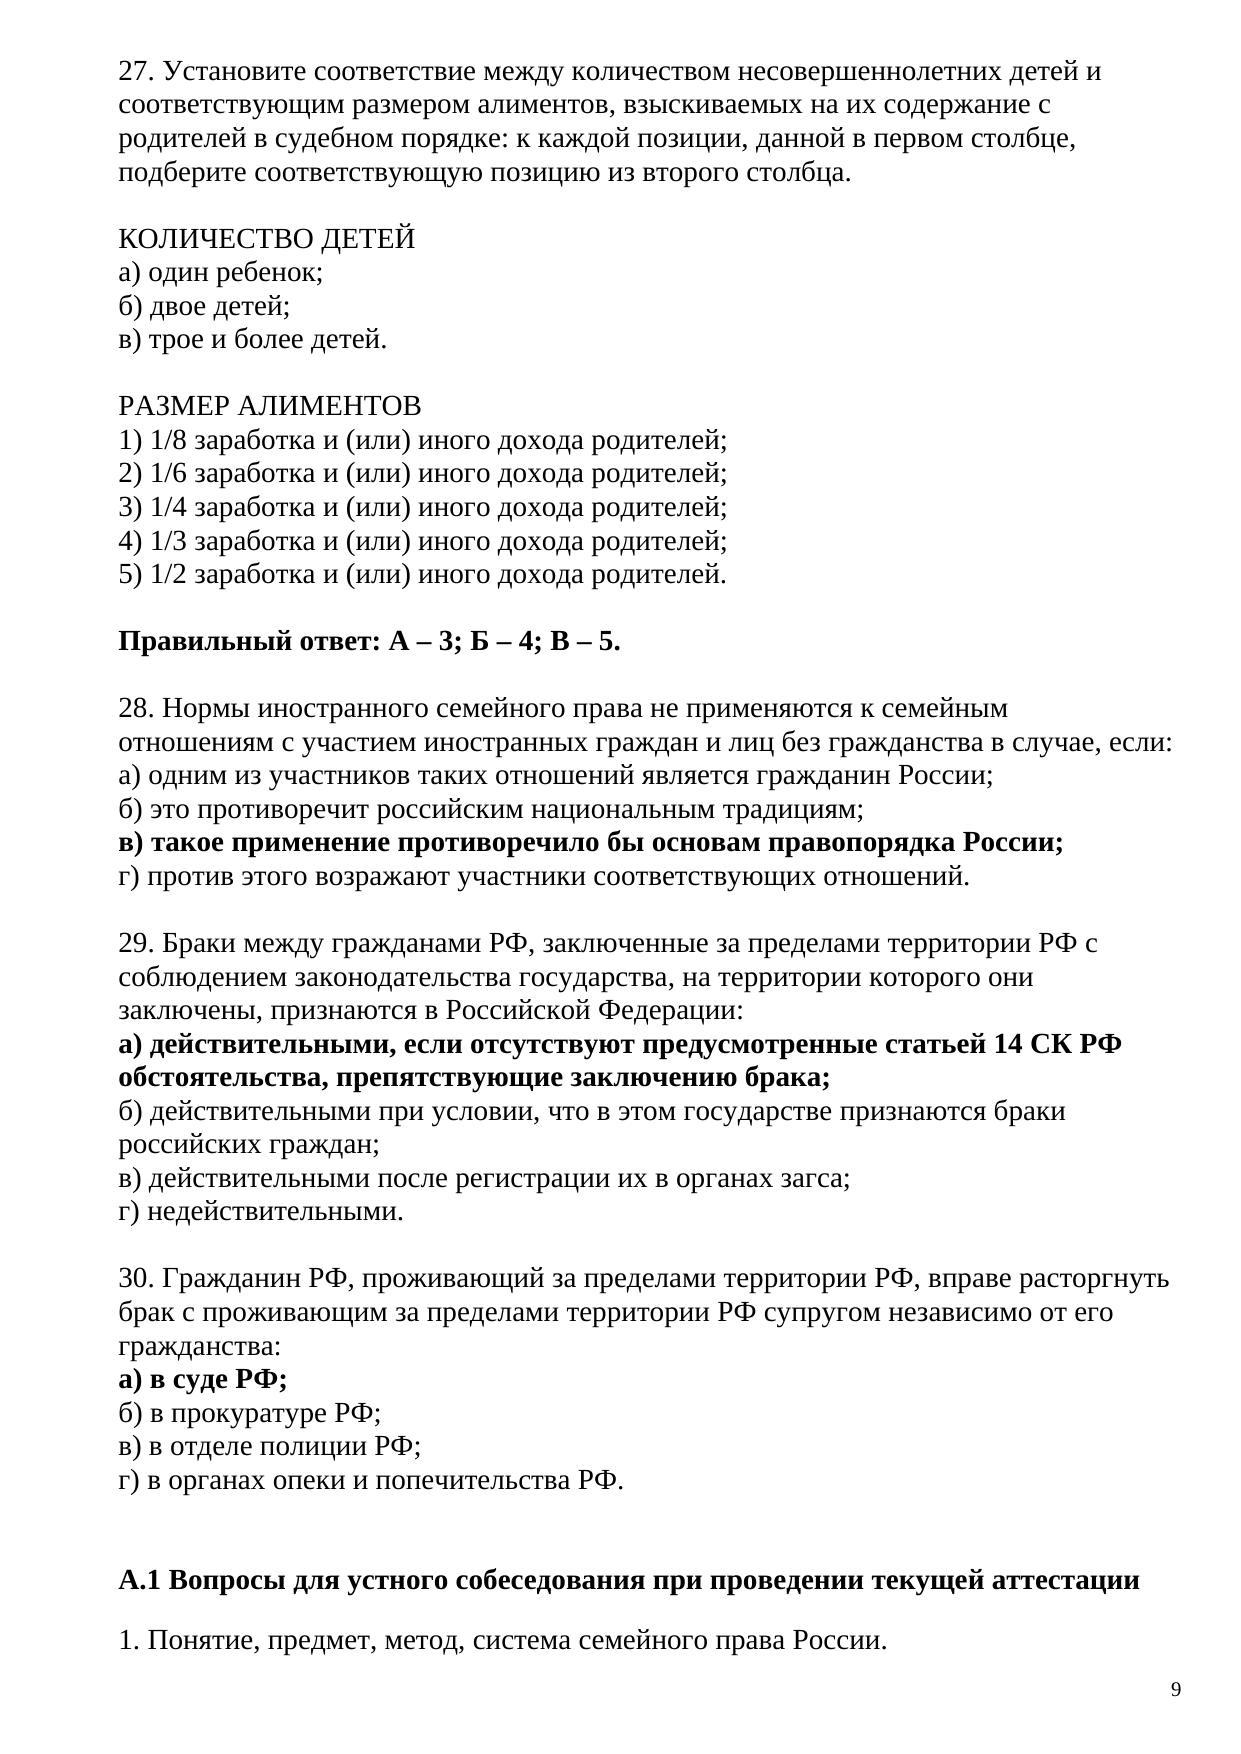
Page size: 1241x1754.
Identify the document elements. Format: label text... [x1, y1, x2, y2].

text 27. Установите соответствие между количеством несовершеннолетних детей и соответствующим размером алиментов, взыскиваемых на их содержание с родителей в судебном порядке: к каждой позиции, данной в первом столбце, подберите соответствующую позицию из второго столбца. [118, 53, 1181, 187]
text 4) 1/3 заработка и (или) иного дохода родителей; [118, 523, 1181, 556]
text в) трое и более детей. [118, 321, 1181, 355]
text 2) 1/6 заработка и (или) иного дохода родителей; [118, 456, 1181, 489]
text отношениям с участием иностранных граждан и лиц без гражданства в случае, если: [118, 724, 1181, 757]
text б) двое детей; [118, 288, 1181, 321]
text а) в суде РФ; [118, 1361, 1181, 1395]
text 29. Браки между гражданами РФ, заключенные за пределами территории РФ с соблюдением законодательства государства, на территории которого они заключены, признаются в Российской Федерации: [118, 925, 1181, 1026]
text б) действительными при условии, что в этом государстве признаются браки российских граждан; [118, 1093, 1181, 1160]
text Правильный ответ: А – 3; Б – 4; В – 5. [118, 623, 1181, 657]
text а) действительными, если отсутствуют предусмотренные статьей 14 СК РФ обстоятельства, препятствующие заключению брака; [118, 1026, 1181, 1093]
text г) недействительными. [118, 1193, 1181, 1227]
text а) один ребенок; [118, 254, 1181, 288]
text 30. Гражданин РФ, проживающий за пределами территории РФ, вправе расторгнуть брак с проживающим за пределами территории РФ супругом независимо от его гражданства: [118, 1261, 1181, 1361]
text 3) 1/4 заработка и (или) иного дохода родителей; [118, 489, 1181, 523]
text г) в органах опеки и попечительства РФ. [118, 1462, 1181, 1495]
text РАЗМЕР АЛИМЕНТОВ [118, 388, 1181, 422]
text А.1 Вопросы для устного собеседования при проведении текущей аттестации [118, 1562, 1181, 1596]
text г) против этого возражают участники соответствующих отношений. [118, 858, 1181, 892]
text б) в прокуратуре РФ; [118, 1395, 1181, 1428]
text в) действительными после регистрации их в органах загса; [118, 1160, 1181, 1193]
text в) в отделе полиции РФ; [118, 1428, 1181, 1462]
text в) такое применение противоречило бы основам правопорядка России; [118, 824, 1181, 858]
text 28. Нормы иностранного семейного права не применяются к семейным [118, 690, 1181, 724]
text 1) 1/8 заработка и (или) иного дохода родителей; [118, 422, 1181, 456]
text 5) 1/2 заработка и (или) иного дохода родителей. [118, 556, 1181, 590]
text б) это противоречит российским национальным традициям; [118, 791, 1181, 824]
text КОЛИЧЕСТВО ДЕТЕЙ [118, 221, 1181, 254]
text 1. Понятие, предмет, метод, система семейного права России. [118, 1622, 1181, 1656]
text a) одним из участников таких отношений является гражданин России; [118, 757, 1181, 791]
